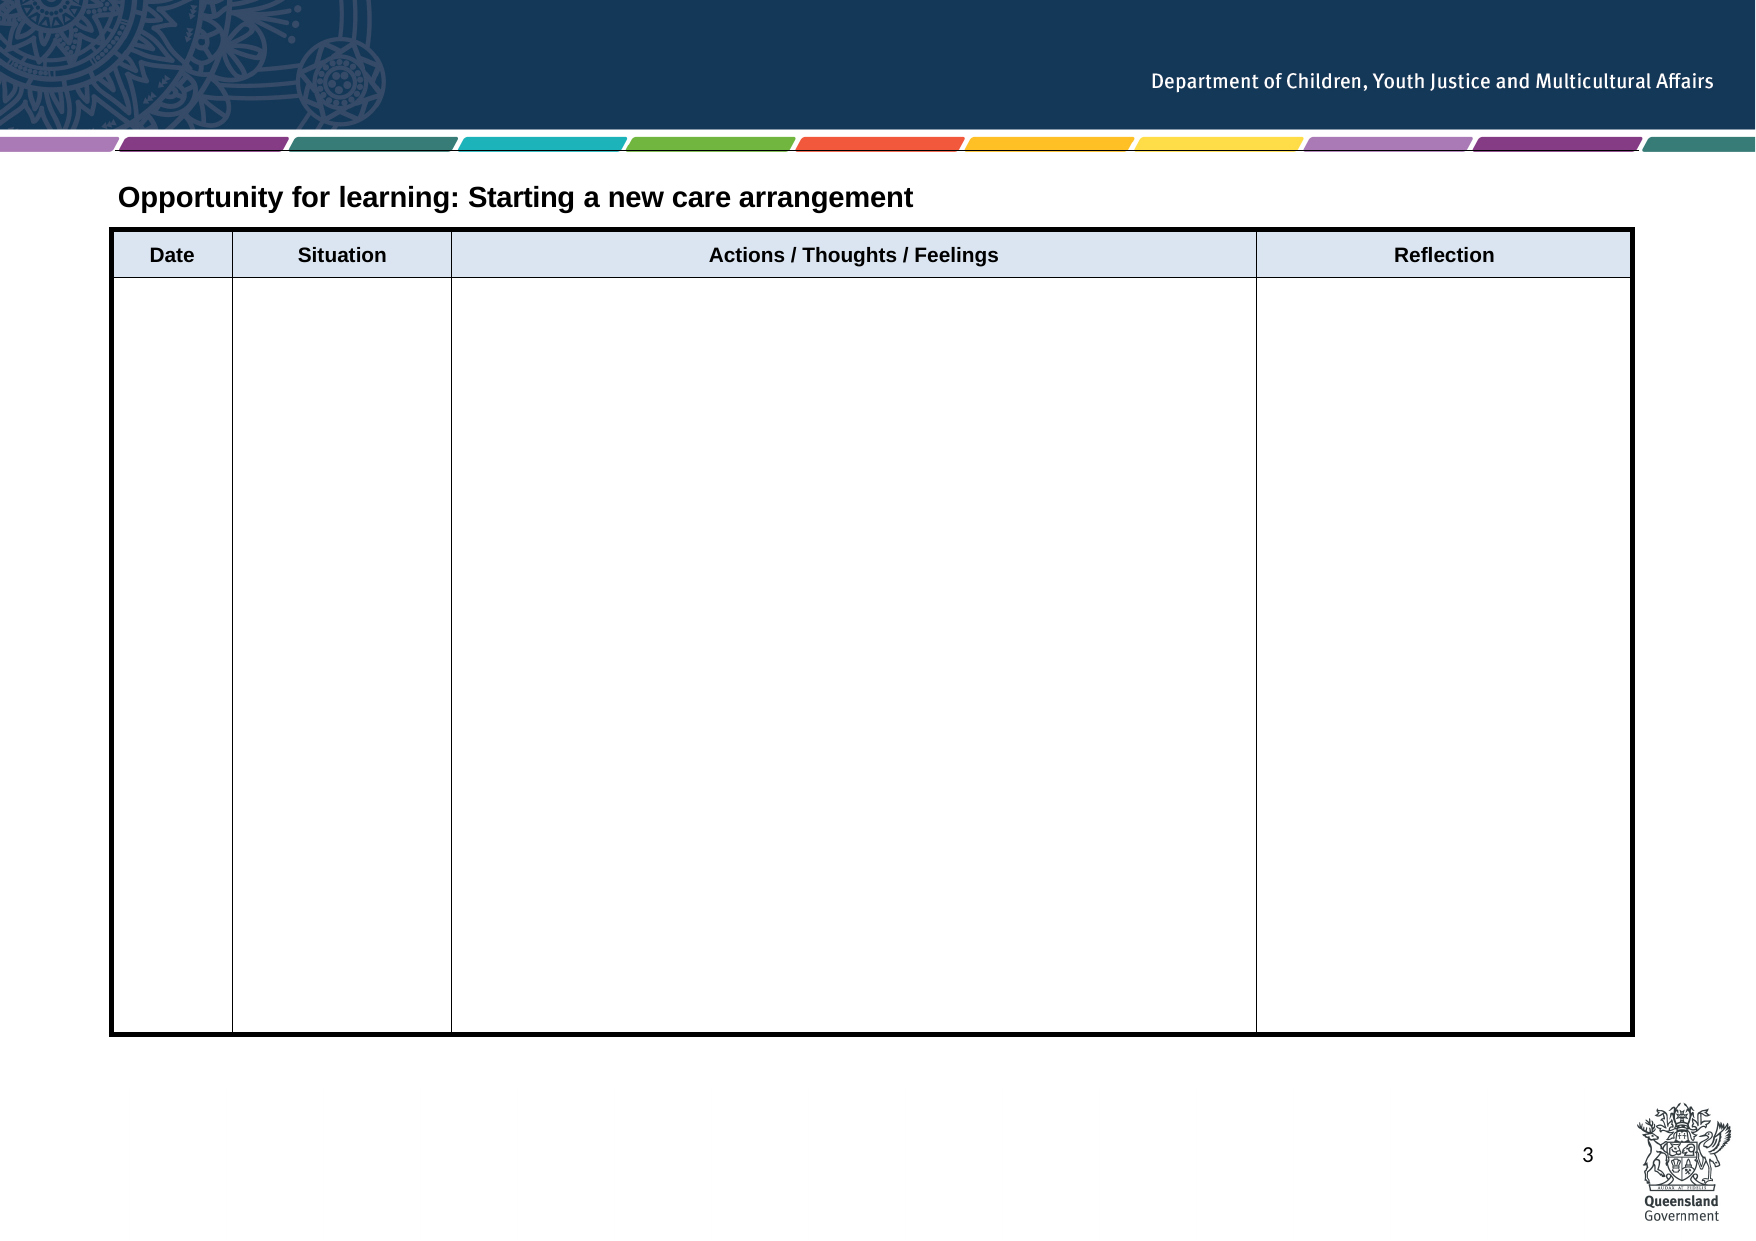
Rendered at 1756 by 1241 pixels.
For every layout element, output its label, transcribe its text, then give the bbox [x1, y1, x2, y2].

subtitle Opportunity for learning: Starting a new care arrangement [118, 180, 1666, 214]
table_header Situation [233, 232, 451, 277]
picture [33, 1087, 1756, 1241]
table_cell [1257, 278, 1630, 1032]
table_header Reflection [1257, 232, 1630, 277]
table_cell [452, 278, 1256, 1032]
table_cell [114, 278, 232, 1032]
table_cell [233, 278, 451, 1032]
table_header Actions / Thoughts / Feelings [452, 232, 1256, 277]
picture [0, 0, 1756, 182]
table_header Date [114, 232, 232, 277]
